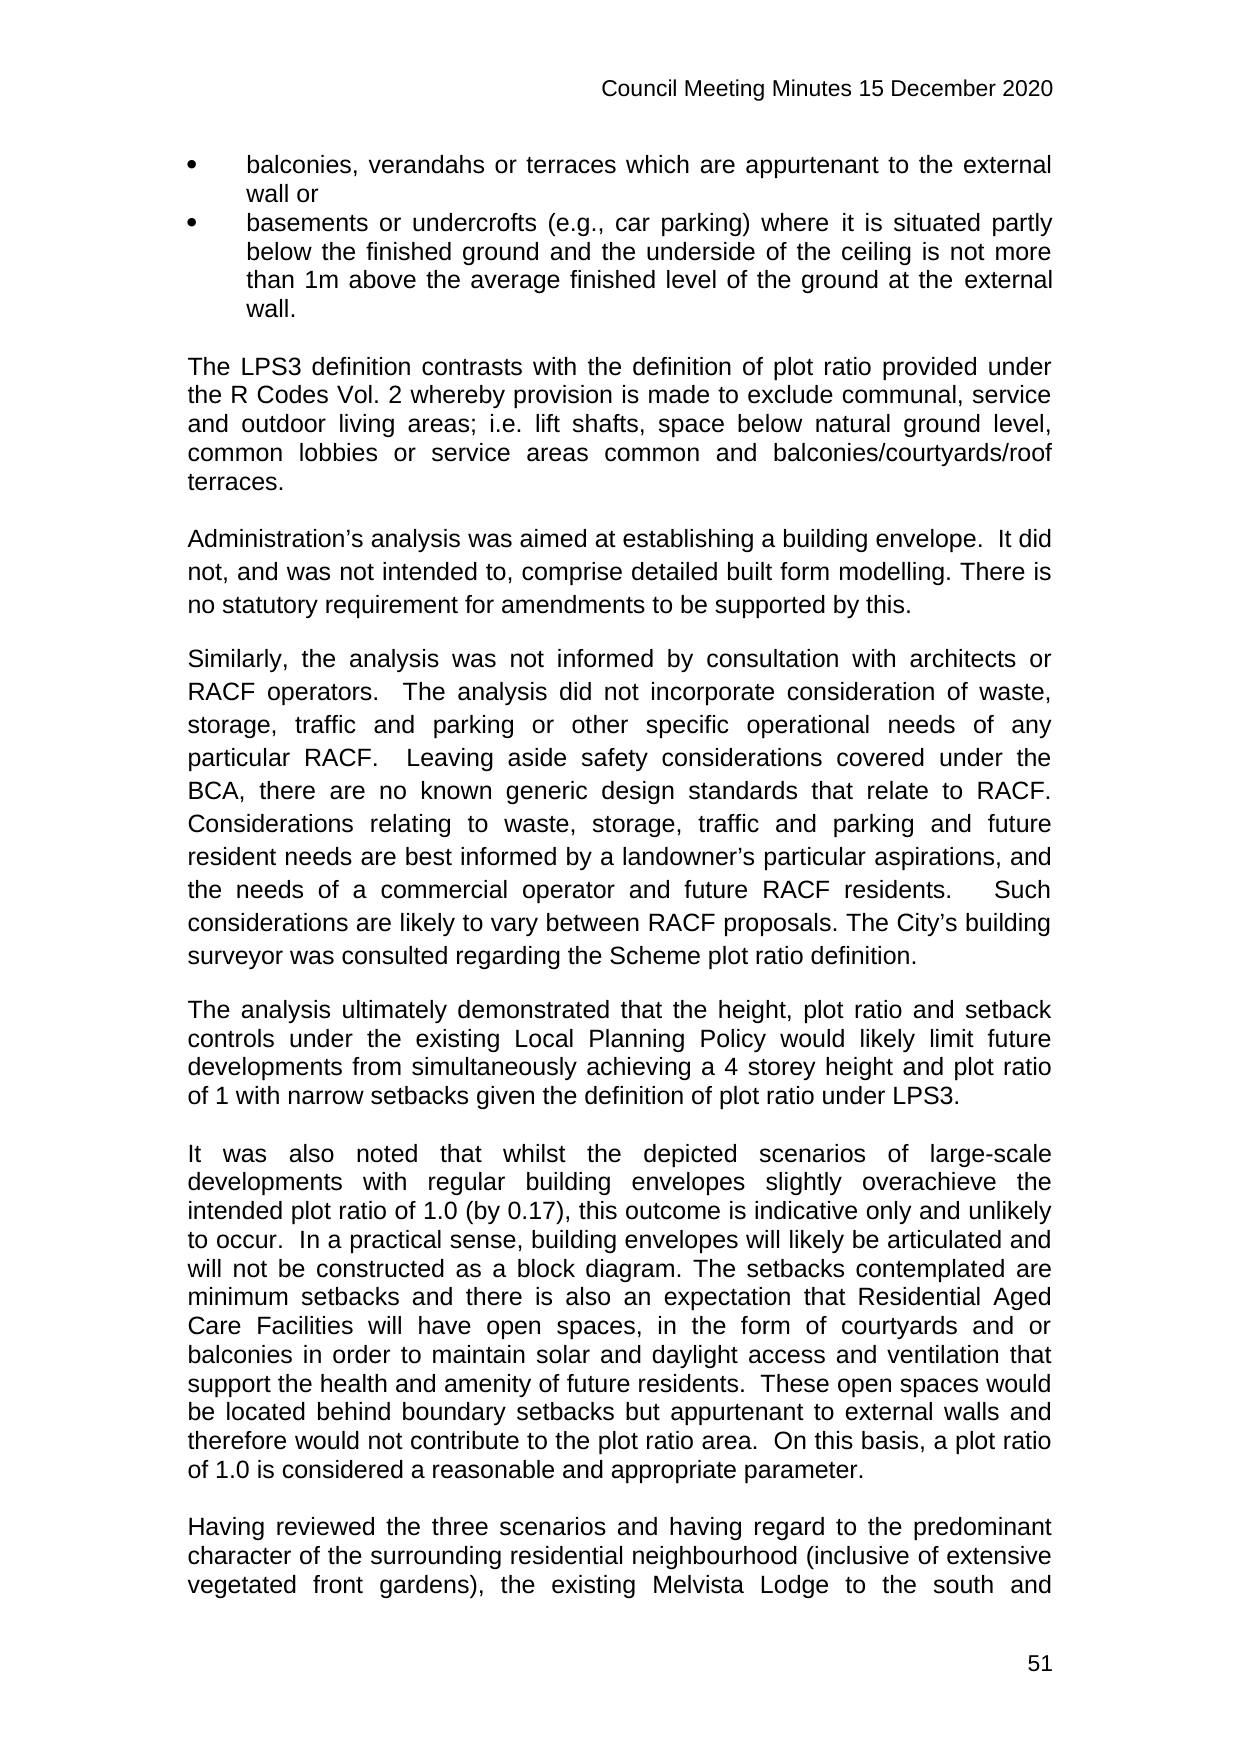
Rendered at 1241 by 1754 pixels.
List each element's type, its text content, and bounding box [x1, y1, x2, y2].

text The analysis ultimately demonstrated that the height, plot ratio and setback controls under the existing Local Planning Policy would likely limit future developments from simultaneously achieving a 4 storey height and plot ratio of 1 with narrow setbacks given the definition of plot ratio under LPS3. [187, 995, 1053, 1110]
list balconies, verandahs or terraces which are appurtenant to the external wall or [187, 150, 1053, 208]
list basements or undercrofts (e.g., car parking) where it is situated partly below the finished ground and the underside of the ceiling is not more than 1m above the average finished level of the ground at the external wall. [187, 208, 1053, 323]
text It was also noted that whilst the depicted scenarios of large-scale developments with regular building envelopes slightly overachieve the intended plot ratio of 1.0 (by 0.17), this outcome is indicative only and unlikely to occur. In a practical sense, building envelopes will likely be articulated and will not be constructed as a block diagram. The setbacks contemplated are minimum setbacks and there is also an expectation that Residential Aged Care Facilities will have open spaces, in the form of courtyards and or balconies in order to maintain solar and daylight access and ventilation that support the health and amenity of future residents. These open spaces would be located behind boundary setbacks but appurtenant to external walls and therefore would not contribute to the plot ratio area. On this basis, a plot ratio of 1.0 is considered a reasonable and appropriate parameter. [187, 1139, 1053, 1484]
text Administration’s analysis was aimed at establishing a building envelope. It did not, and was not intended to, comprise detailed built form modelling. There is no statutory requirement for amendments to be supported by this. [187, 524, 1053, 619]
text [187, 1512, 1053, 1599]
text Similarly, the analysis was not informed by consultation with architects or RACF operators. The analysis did not incorporate consideration of waste, storage, traffic and parking or other specific operational needs of any particular RACF. Leaving aside safety considerations covered under the BCA, there are no known generic design standards that relate to RACF. Considerations relating to waste, storage, traffic and parking and future resident needs are best informed by a landowner’s particular aspirations, and the needs of a commercial operator and future RACF residents. Such considerations are likely to vary between RACF proposals. The City’s building surveyor was consulted regarding the Scheme plot ratio definition. [187, 644, 1053, 970]
text The LPS3 definition contrasts with the definition of plot ratio provided under the R Codes Vol. 2 whereby provision is made to exclude communal, service and outdoor living areas; i.e. lift shafts, space below natural ground level, common lobbies or service areas common and balconies/courtyards/roof terraces. [187, 351, 1053, 495]
